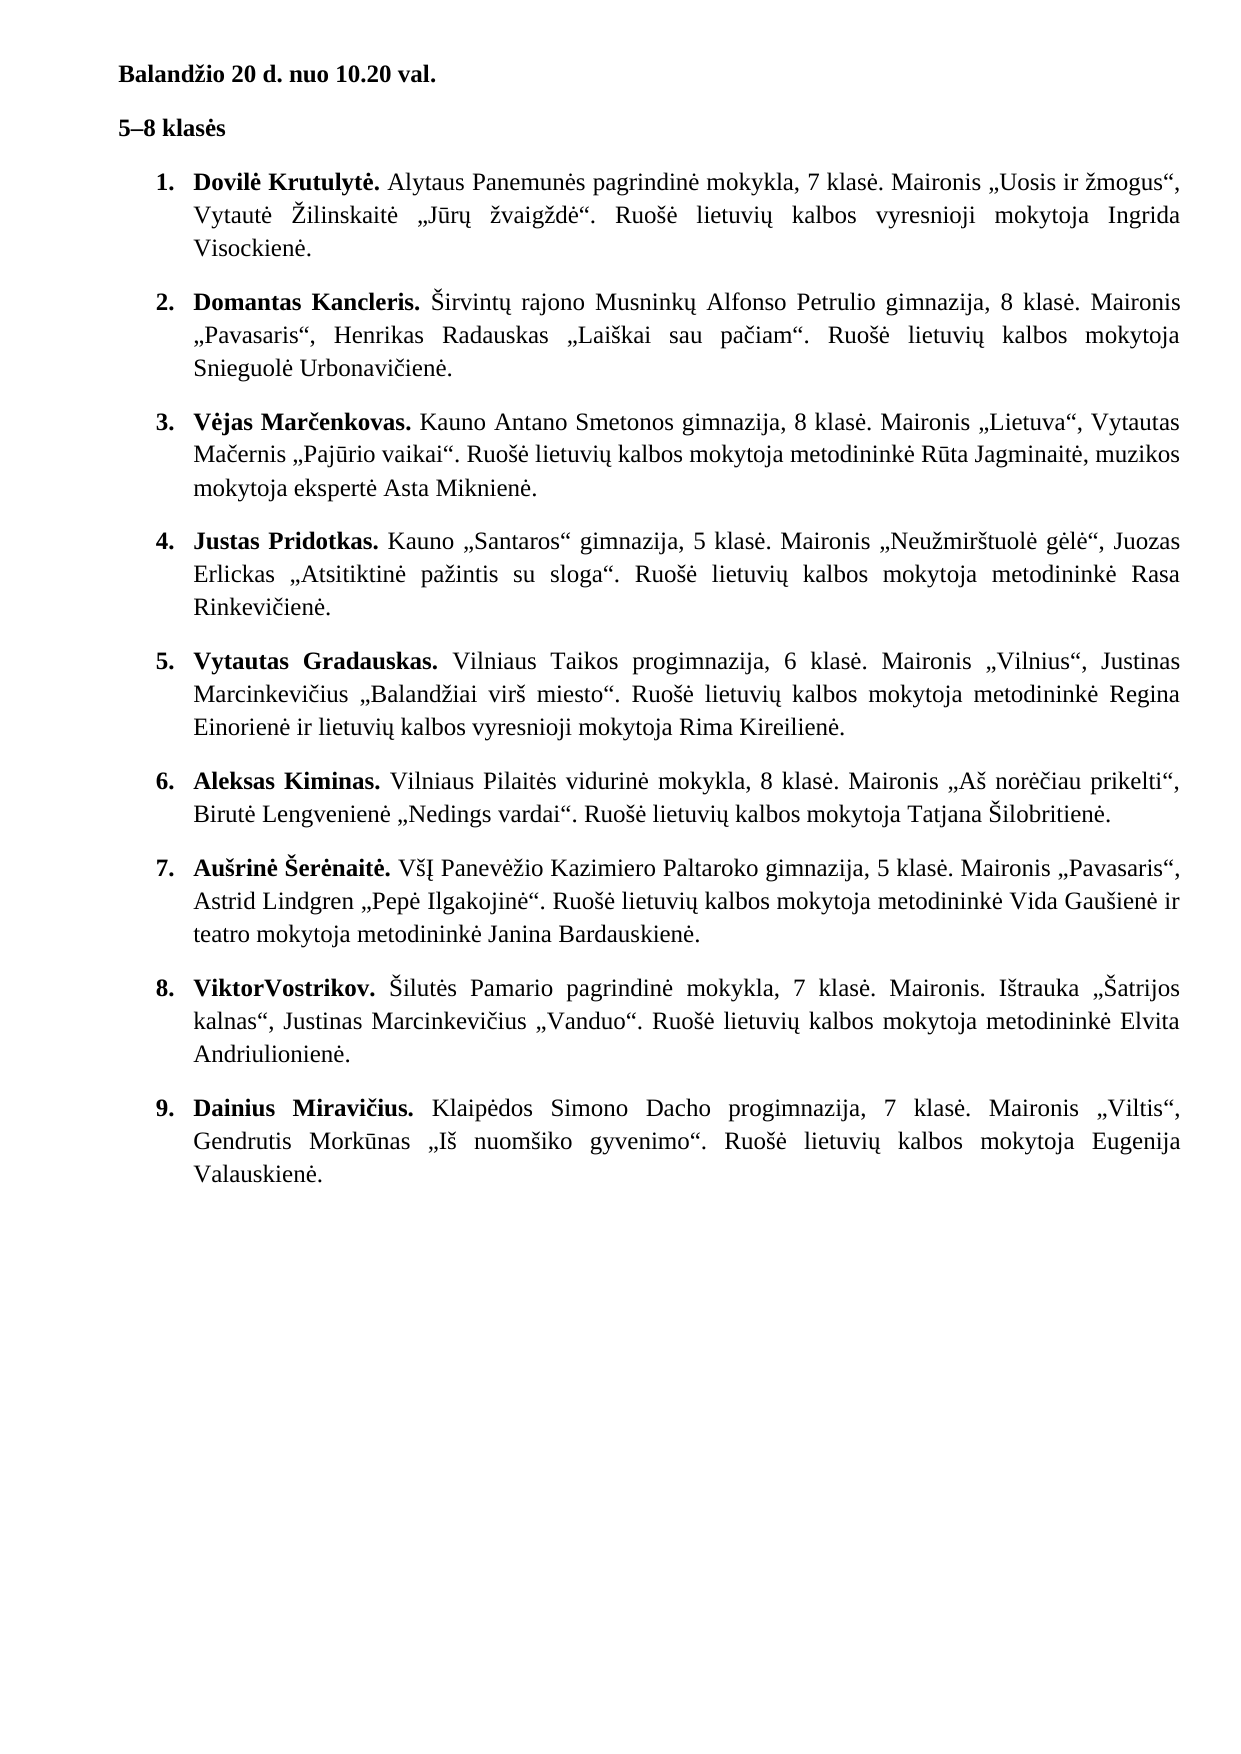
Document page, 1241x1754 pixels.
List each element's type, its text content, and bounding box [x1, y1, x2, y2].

list ViktorVostrikov. Šilutės Pamario pagrindinė mokykla, 7 klasė. Maironis. Ištrauka „Šatrijos kalnas“, Justinas Marcinkevičius „Vanduo“. Ruošė lietuvių kalbos mokytoja metodininkė Elvita Andriulionienė. [156, 973, 1181, 1068]
list Aušrinė Šerėnaitė. VšĮ Panevėžio Kazimiero Paltaroko gimnazija, 5 klasė. Maironis „Pavasaris“, Astrid Lindgren „Pepė Ilgakojinė“. Ruošė lietuvių kalbos mokytoja metodininkė Vida Gaušienė ir teatro mokytoja metodininkė Janina Bardauskienė. [156, 853, 1181, 948]
list Vėjas Marčenkovas. Kauno Antano Smetonos gimnazija, 8 klasė. Maironis „Lietuva“, Vytautas Mačernis „Pajūrio vaikai“. Ruošė lietuvių kalbos mokytoja metodininkė Rūta Jagminaitė, muzikos mokytoja ekspertė Asta Miknienė. [156, 407, 1181, 501]
list Dovilė Krutulytė. Alytaus Panemunės pagrindinė mokykla, 7 klasė. Maironis „Uosis ir žmogus“, Vytautė Žilinskaitė „Jūrų žvaigždė“. Ruošė lietuvių kalbos vyresnioji mokytoja Ingrida Visockienė. [156, 167, 1181, 262]
list Dainius Miravičius. Klaipėdos Simono Dacho progimnazija, 7 klasė. Maironis „Viltis“, Gendrutis Morkūnas „Iš nuomšiko gyvenimo“. Ruošė lietuvių kalbos mokytoja Eugenija Valauskienė. [156, 1093, 1181, 1188]
list Justas Pridotkas. Kauno „Santaros“ gimnazija, 5 klasė. Maironis „Neužmirštuolė gėlė“, Juozas Erlickas „Atsitiktinė pažintis su sloga“. Ruošė lietuvių kalbos mokytoja metodininkė Rasa Rinkevičienė. [156, 526, 1181, 621]
list Domantas Kancleris. Širvintų rajono Musninkų Alfonso Petrulio gimnazija, 8 klasė. Maironis „Pavasaris“, Henrikas Radauskas „Laiškai sau pačiam“. Ruošė lietuvių kalbos mokytoja Snieguolė Urbonavičienė. [156, 287, 1181, 381]
text Balandžio 20 d. nuo 10.20 val. [118, 59, 1181, 88]
list Vytautas Gradauskas. Vilniaus Taikos progimnazija, 6 klasė. Maironis „Vilnius“, Justinas Marcinkevičius „Balandžiai virš miesto“. Ruošė lietuvių kalbos mokytoja metodininkė Regina Einorienė ir lietuvių kalbos vyresnioji mokytoja Rima Kireilienė. [156, 646, 1181, 741]
list Aleksas Kiminas. Vilniaus Pilaitės vidurinė mokykla, 8 klasė. Maironis „Aš norėčiau prikelti“, Birutė Lengvenienė „Nedings vardai“. Ruošė lietuvių kalbos mokytoja Tatjana Šilobritienė. [156, 766, 1181, 828]
text 5–8 klasės [118, 113, 1181, 142]
